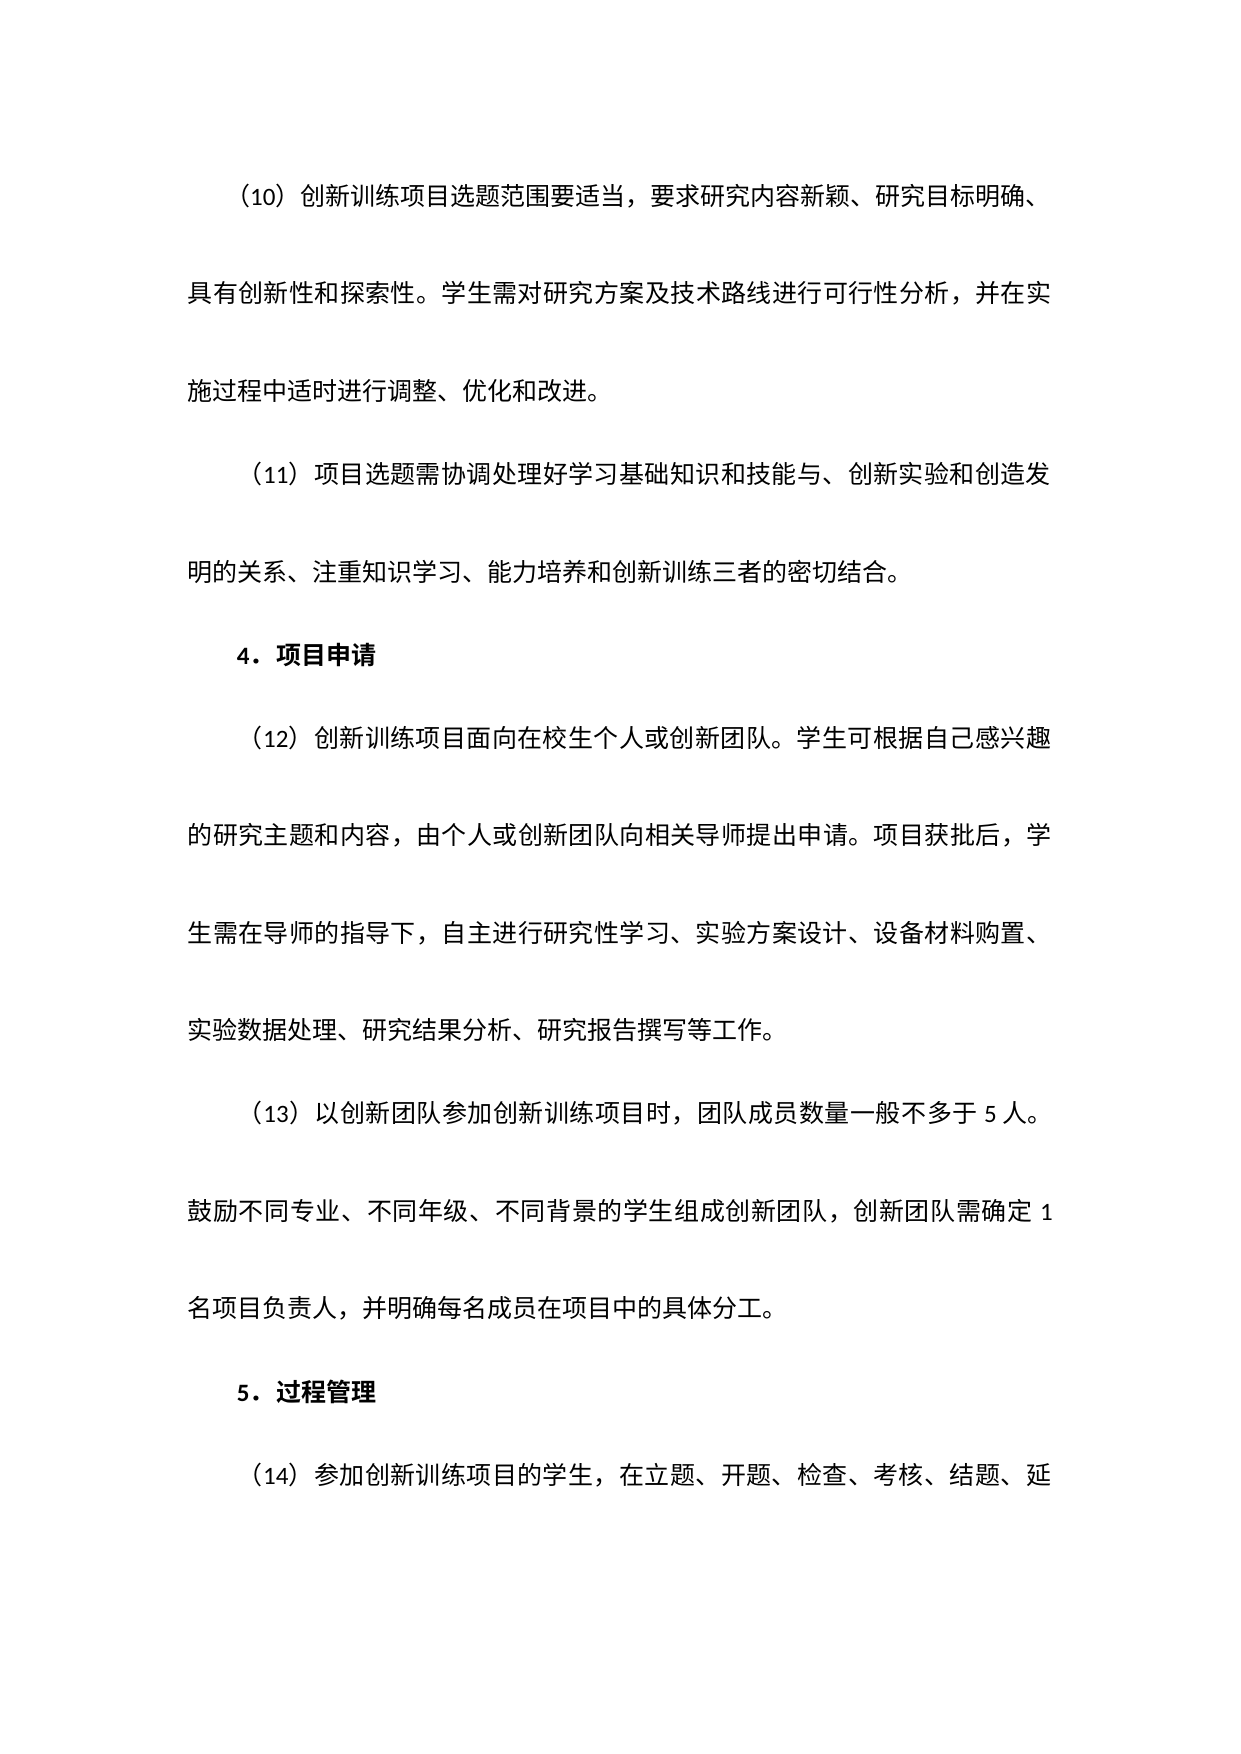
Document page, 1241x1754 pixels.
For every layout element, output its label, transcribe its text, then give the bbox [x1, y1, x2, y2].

text （10）创新训练项目选题范围要适当，要求研究内容新颖、研究目标明确、具有创新性和探索性。学生需对研究方案及技术路线进行可行性分析，并在实施过程中适时进行调整、优化和改进。 [187, 162, 1053, 422]
list 过程管理 [237, 1358, 1053, 1423]
text （13）以创新团队参加创新训练项目时，团队成员数量一般不多于5人。鼓励不同专业、不同年级、不同背景的学生组成创新团队，创新团队需确定1名项目负责人，并明确每名成员在项目中的具体分工。 [187, 1079, 1053, 1339]
list 项目申请 [237, 621, 1053, 686]
text （11）项目选题需协调处理好学习基础知识和技能与、创新实验和创造发明的关系、注重知识学习、能力培养和创新训练三者的密切结合。 [187, 440, 1053, 603]
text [187, 1441, 1053, 1506]
text （12）创新训练项目面向在校生个人或创新团队。学生可根据自己感兴趣的研究主题和内容，由个人或创新团队向相关导师提出申请。项目获批后，学生需在导师的指导下，自主进行研究性学习、实验方案设计、设备材料购置、实验数据处理、研究结果分析、研究报告撰写等工作。 [187, 704, 1053, 1061]
